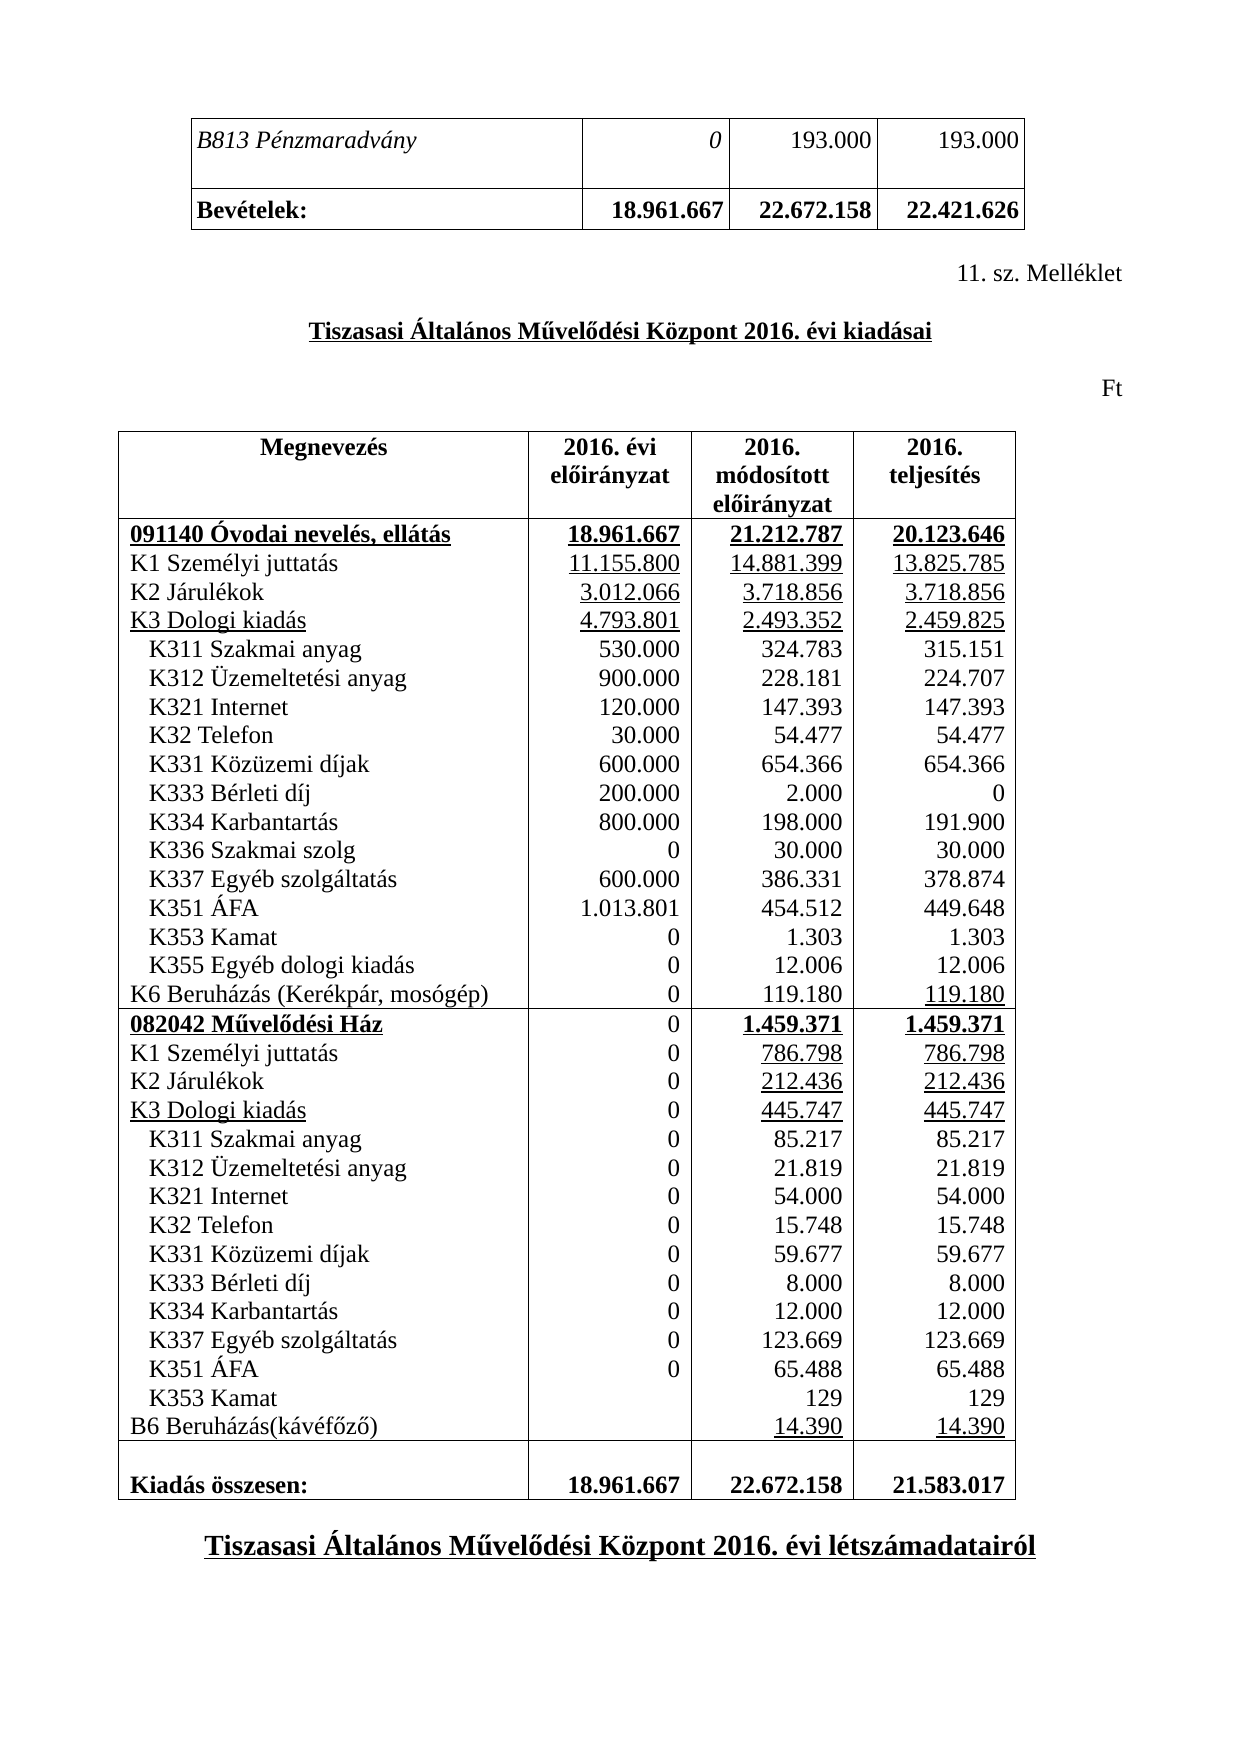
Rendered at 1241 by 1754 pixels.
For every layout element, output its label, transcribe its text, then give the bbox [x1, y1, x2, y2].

table_cell 082042 Művelődési Ház K1 Személyi juttatás K2 Járulékok K3 Dologi kiadás K311 Szakmai anyag K312 Üzemeltetési anyag K321 Internet K32 Telefon K331 Közüzemi díjak K333 Bérleti díj K334 Karbantartás K337 Egyéb szolgáltatás K351 ÁFA K353 Kamat B6 Beruházás(kávéfőző) [119, 1009, 528, 1440]
table_cell 18.961.667 11.155.800 3.012.066 4.793.801 530.000 900.000 120.000 30.000 600.000 200.000 800.000 0 600.000 1.013.801 0 0 0 [529, 519, 691, 1008]
table_cell 20.123.646 13.825.785 3.718.856 2.459.825 315.151 224.707 147.393 54.477 654.366 0 191.900 30.000 378.874 449.648 1.303 12.006 119.180 [854, 519, 1015, 1008]
table_cell 091140 Óvodai nevelés, ellátás K1 Személyi juttatás K2 Járulékok K3 Dologi kiadás K311 Szakmai anyag K312 Üzemeltetési anyag K321 Internet K32 Telefon K331 Közüzemi díjak K333 Bérleti díj K334 Karbantartás K336 Szakmai szolg K337 Egyéb szolgáltatás K351 ÁFA K353 Kamat K355 Egyéb dologi kiadás K6 Beruházás (Kerékpár, mosógép) [119, 519, 528, 1008]
table_cell Kiadás összesen: [119, 1441, 528, 1499]
table_cell 18.961.667 [583, 189, 729, 229]
table_cell 22.672.158 [730, 189, 877, 229]
table_header 2016. módosított előirányzat [692, 432, 853, 518]
table_cell 1.459.371 786.798 212.436 445.747 85.217 21.819 54.000 15.748 59.677 8.000 12.000 123.669 65.488 129 14.390 [854, 1009, 1015, 1440]
table_header Megnevezés [119, 432, 528, 518]
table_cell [878, 119, 1024, 188]
text 11. sz. Melléklet [118, 258, 1122, 287]
table_cell 21.212.787 14.881.399 3.718.856 2.493.352 324.783 228.181 147.393 54.477 654.366 2.000 198.000 30.000 386.331 454.512 1.303 12.006 119.180 [692, 519, 853, 1008]
table_cell 1.459.371 786.798 212.436 445.747 85.217 21.819 54.000 15.748 59.677 8.000 12.000 123.669 65.488 129 14.390 [692, 1009, 853, 1440]
table_cell 22.421.626 [878, 189, 1024, 229]
table_cell 22.672.158 [692, 1441, 853, 1499]
table_cell Bevételek: [192, 189, 582, 229]
table_cell 21.583.017 [854, 1441, 1015, 1499]
table_cell 0 0 0 0 0 0 0 0 0 0 0 0 0 [529, 1009, 691, 1440]
text Tiszasasi Általános Művelődési Központ 2016. évi létszámadatairól [118, 1528, 1122, 1562]
table_cell 18.961.667 [529, 1441, 691, 1499]
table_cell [583, 119, 729, 188]
table_header 2016. teljesítés [854, 432, 1015, 518]
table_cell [730, 119, 877, 188]
text Ft [118, 373, 1122, 402]
text Tiszasasi Általános Művelődési Központ 2016. évi kiadásai [118, 316, 1122, 344]
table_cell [192, 119, 582, 188]
table_header 2016. évi előirányzat [529, 432, 691, 518]
